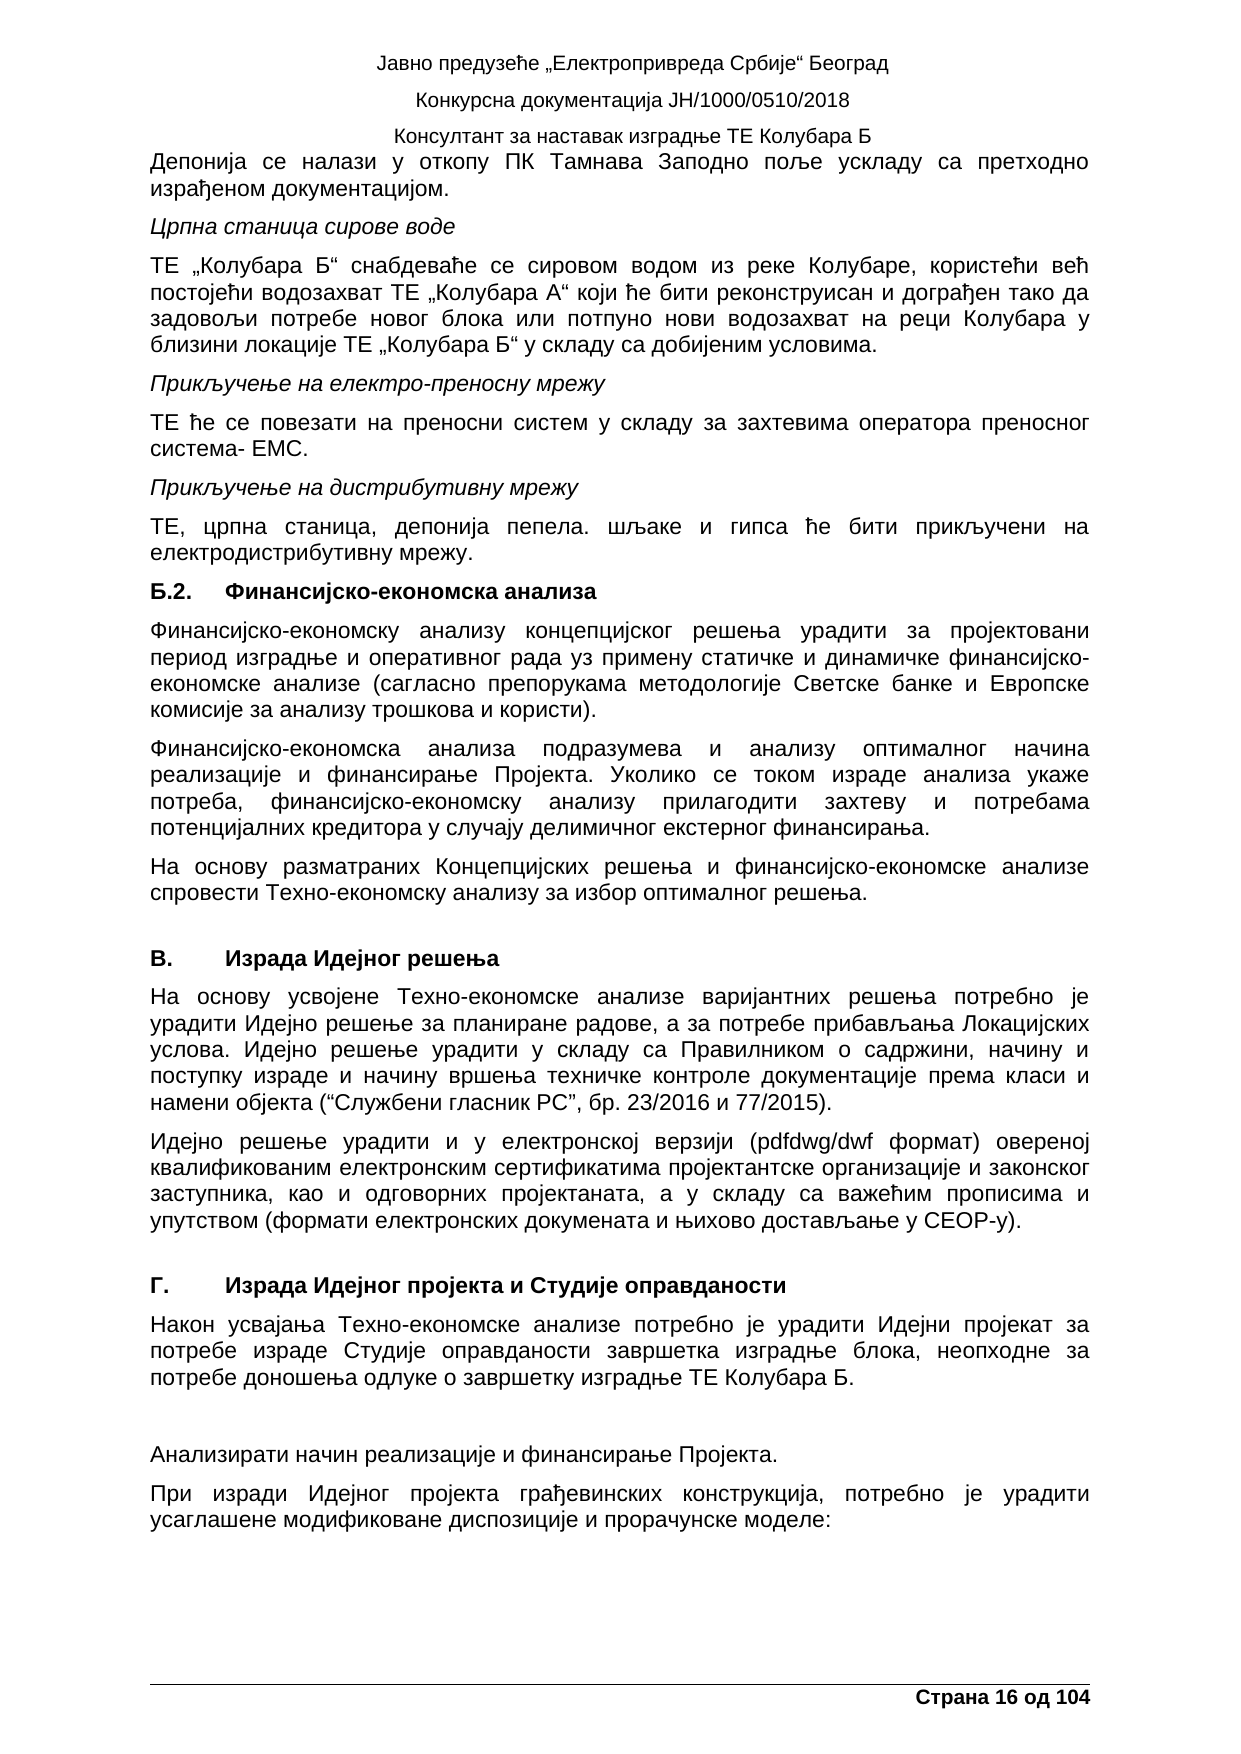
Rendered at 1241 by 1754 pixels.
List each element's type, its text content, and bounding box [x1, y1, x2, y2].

text Г. Израда Идејног пројекта и Студије оправданости [150, 1272, 1090, 1298]
text Идејно решење урадити и у електронској верзији (pdfdwg/dwf формат) овереној квалификованим електронским сертификатима пројектантске организације и законског заступника, као и одговорних пројектаната, а у складу са важећим прописима и упутством (формати електронских докумената и њихово достављање у CEOP-у). [150, 1128, 1090, 1233]
text Депонија се налази у откопу ПК Тамнава Заподно поље ускладу са претходно израђеном документацијом. [150, 148, 1090, 201]
text На основу усвојене Техно-економске анализе варијантних решења потребно је урадити Идејно решење за планиране радове, а за потребе прибављања Локацијских услова. Идејно решење урадити у складу са Правилником о садржини, начину и поступку израде и начину вршења техничке контроле документације према класи и намени објекта (“Службени гласник РС”, бр. 23/2016 и 77/2015). [150, 983, 1090, 1115]
text Прикључење на дистрибутивну мрежу [150, 474, 1090, 501]
text Након усвајања Техно-економске анализе потребно је урадити Идејни пројекат за потребе израде Студије оправданости завршетка изградње блока, неопходне за потребе доношења одлуке о завршетку изградње ТЕ Колубара Б. [150, 1311, 1090, 1390]
text При изради Идејног пројекта грађевинских конструкција, потребно је урадити усаглашене модификоване диспозиције и прорачунске моделе: [150, 1480, 1090, 1533]
text Финансијско-економска анализа подразумева и анализу оптималног начина реализације и финансирање Пројекта. Уколико се током израде анализа укаже потреба, финансијско-економску анализу прилагодити захтеву и потребама потенцијалних кредитора у случају делимичног екстерног финансирања. [150, 735, 1090, 840]
text На основу разматраних Концепцијских решења и финансијско-економске анализе спровести Техно-економску анализу за избор оптималног решења. [150, 853, 1090, 906]
text Црпна станица сирове воде [150, 213, 1090, 240]
text ТЕ ће се повезати на преносни систем у складу за захтевима оператора преносног система- ЕМС. [150, 409, 1090, 462]
text ТЕ, црпна станица, депонија пепела. шљаке и гипса ће бити прикључени на електродистрибутивну мрежу. [150, 513, 1090, 566]
text Анализирати начин реализације и финансирање Пројекта. [150, 1441, 1090, 1467]
text Прикључење на електро-преносну мрежу [150, 370, 1090, 396]
text Финансијско-економску анализу концепцијског решења урадити за пројектовани период изградње и оперативног рада уз примену статичке и динамичке финансијско-економске анализе (сагласно препорукама методологије Светске банке и Европске комисије за анализу трошкова и користи). [150, 617, 1090, 722]
text ТЕ „Колубара Б“ снабдеваће се сировом водом из реке Колубаре, користећи већ постојећи водозахват ТЕ „Колубара А“ који ће бити реконструисан и дограђен тако да задовољи потребе новог блока или потпуно нови водозахват на реци Колубара у близини локације ТЕ „Колубара Б“ у складу са добијеним условима. [150, 252, 1090, 358]
text Б.2. Финансијско-економска анализа [150, 578, 1090, 604]
text В. Израда Идејног решења [150, 944, 1090, 971]
